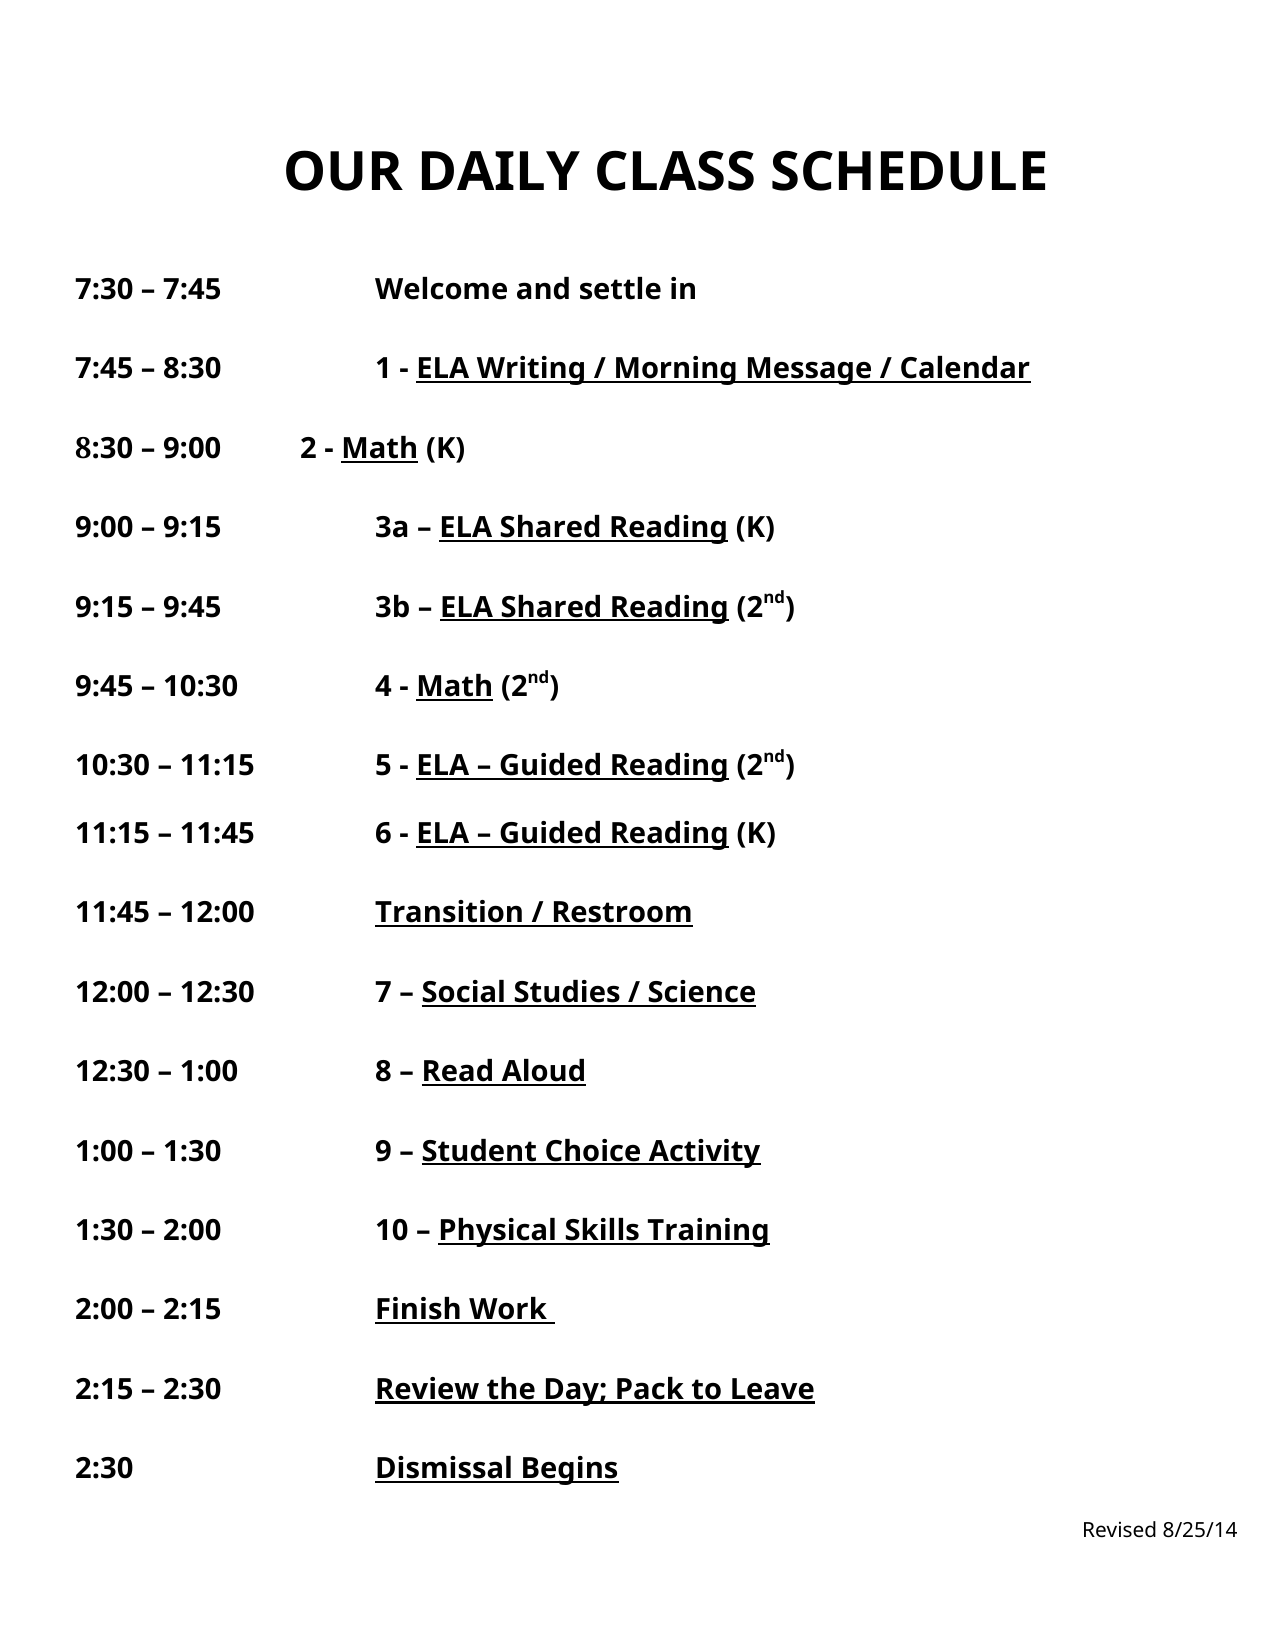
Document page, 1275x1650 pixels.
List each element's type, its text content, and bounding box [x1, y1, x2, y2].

text OUR DAILY CLASS SCHEDULE [75, 132, 1237, 206]
text 9:00 – 9:15 3a – ELA Shared Reading (K) [75, 507, 1237, 546]
text 2:00 – 2:15 Finish Work [75, 1289, 1237, 1328]
text 9:15 – 9:45 3b – ELA Shared Reading (2nd) [75, 586, 1237, 626]
text 10:30 – 11:15 5 - ELA – Guided Reading (2nd) [75, 745, 1237, 784]
text 12:00 – 12:30 7 – Social Studies / Science [75, 971, 1237, 1011]
text 9:45 – 10:30 4 - Math (2nd) [75, 665, 1237, 705]
text 2:30 Dismissal Begins [75, 1447, 1237, 1487]
text 11:15 – 11:45 6 - ELA – Guided Reading (K) [75, 812, 1237, 852]
text 1:30 – 2:00 10 – Physical Skills Training [75, 1209, 1237, 1249]
text 7:45 – 8:30 1 - ELA Writing / Morning Message / Calendar [75, 348, 1237, 387]
text Revised 8/25/14 [75, 1515, 1237, 1543]
text 1:00 – 1:30 9 – Student Choice Activity [75, 1130, 1237, 1169]
text 11:45 – 12:00 Transition / Restroom [75, 892, 1237, 931]
text 2:15 – 2:30 Review the Day; Pack to Leave [75, 1368, 1237, 1408]
text 8:30 – 9:00 2 - Math (K) [75, 427, 1237, 467]
text 7:30 – 7:45 Welcome and settle in [75, 268, 1237, 308]
text 12:30 – 1:00 8 – Read Aloud [75, 1051, 1237, 1090]
